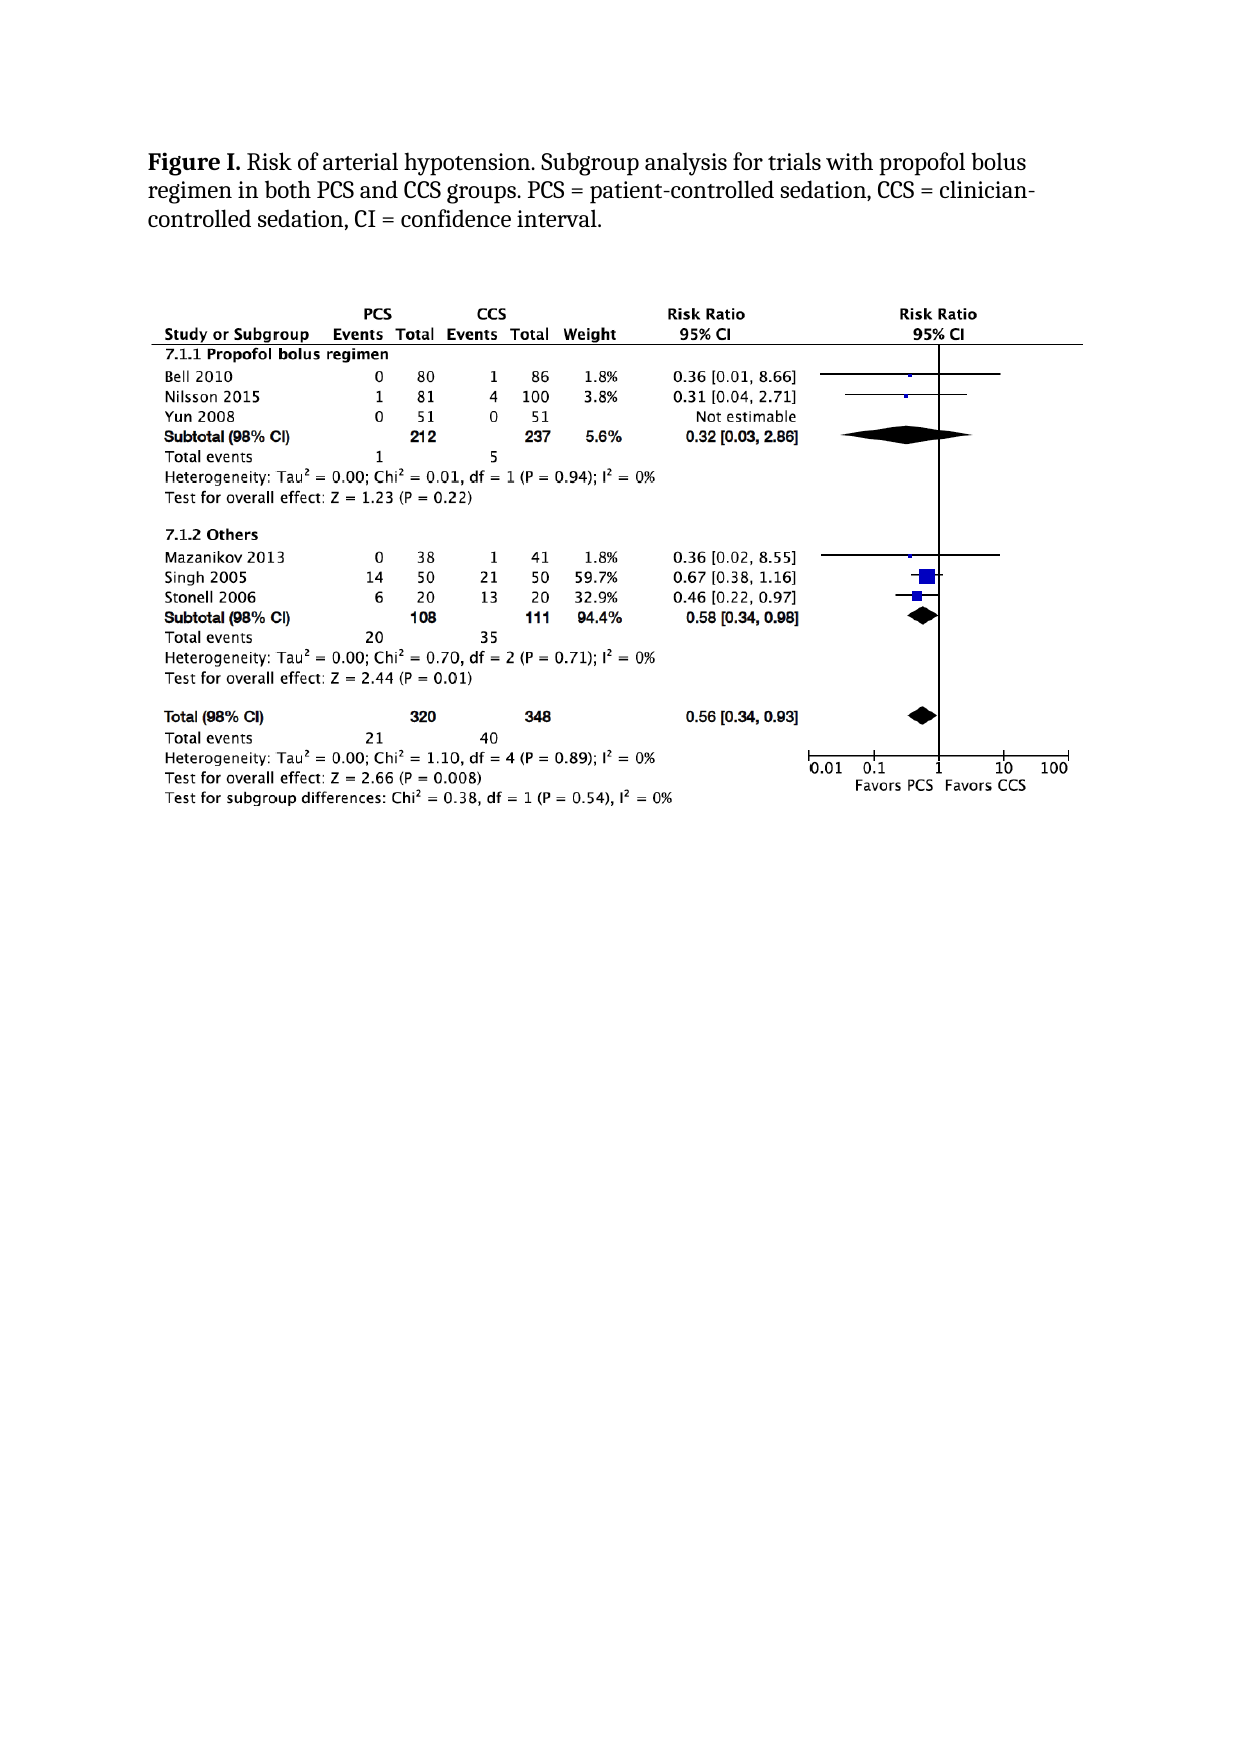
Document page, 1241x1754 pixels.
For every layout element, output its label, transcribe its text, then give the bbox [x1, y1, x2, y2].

text Figure I. Risk of arterial hypotension. Subgroup analysis for trials with propofol bolus regimen in both PCS and CCS groups. PCS = patient-controlled sedation, CCS = clinician-controlled sedation, CI = confidence interval. [148, 148, 1093, 234]
picture [147, 304, 1089, 809]
